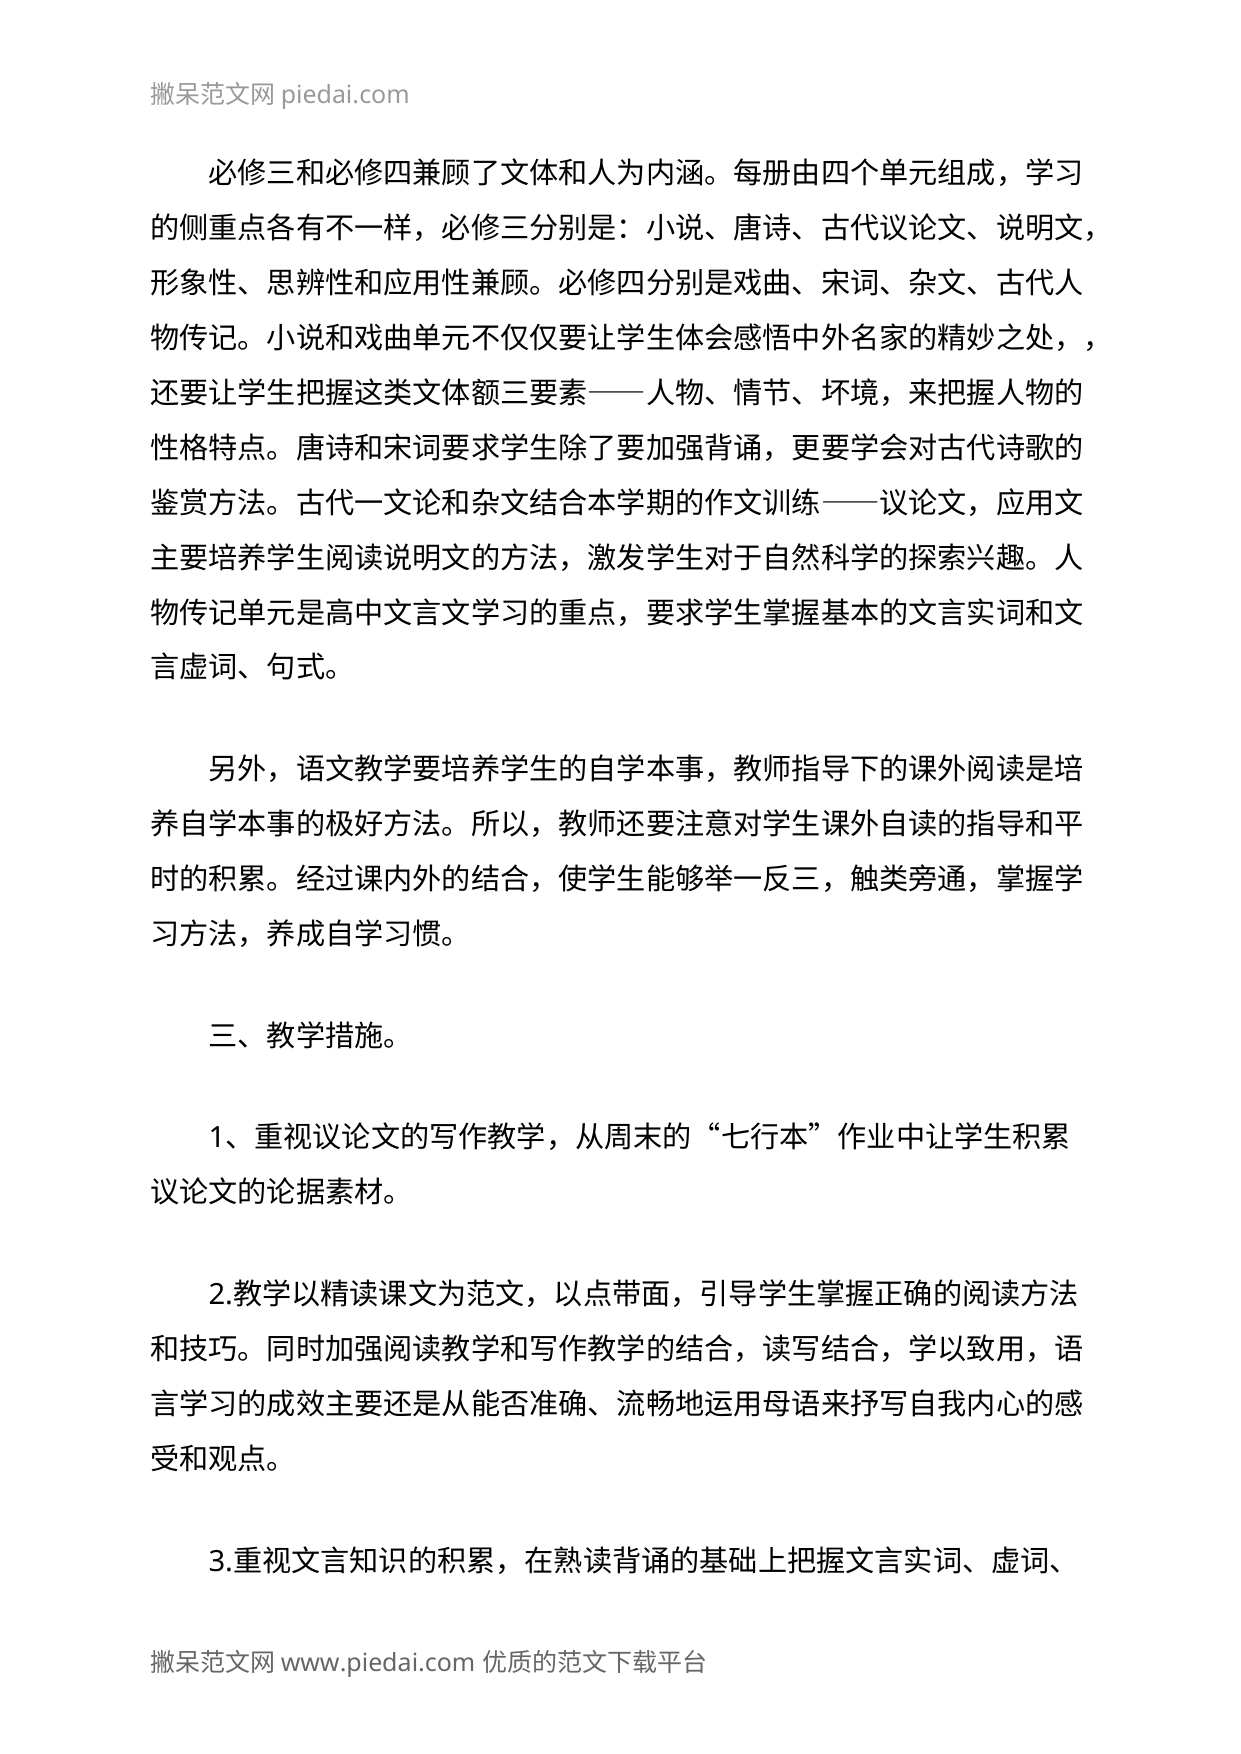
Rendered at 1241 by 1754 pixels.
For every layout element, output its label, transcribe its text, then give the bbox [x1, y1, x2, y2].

text 1、重视议论文的写作教学，从周末的“七行本”作业中让学生积累议论文的论据素材。 [150, 1114, 1090, 1211]
text 2.教学以精读课文为范文，以点带面，引导学生掌握正确的阅读方法和技巧。同时加强阅读教学和写作教学的结合，读写结合，学以致用，语言学习的成效主要还是从能否准确、流畅地运用母语来抒写自我内心的感受和观点。 [150, 1271, 1090, 1478]
text 必修三和必修四兼顾了文体和人为内涵。每册由四个单元组成，学习的侧重点各有不一样，必修三分别是：小说、唐诗、古代议论文、说明文，形象性、思辨性和应用性兼顾。必修四分别是戏曲、宋词、杂文、古代人物传记。小说和戏曲单元不仅仅要让学生体会感悟中外名家的精妙之处，，还要让学生把握这类文体额三要素——人物、情节、坏境，来把握人物的性格特点。唐诗和宋词要求学生除了要加强背诵，更要学会对古代诗歌的鉴赏方法。古代一文论和杂文结合本学期的作文训练——议论文，应用文主要培养学生阅读说明文的方法，激发学生对于自然科学的探索兴趣。人物传记单元是高中文言文学习的重点，要求学生掌握基本的文言实词和文言虚词、句式。 [150, 150, 1090, 686]
text 另外，语文教学要培养学生的自学本事，教师指导下的课外阅读是培养自学本事的极好方法。所以，教师还要注意对学生课外自读的指导和平时的积累。经过课内外的结合，使学生能够举一反三，触类旁通，掌握学习方法，养成自学习惯。 [150, 746, 1090, 953]
text 三、教学措施。 [150, 1012, 1090, 1054]
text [150, 1537, 1090, 1580]
